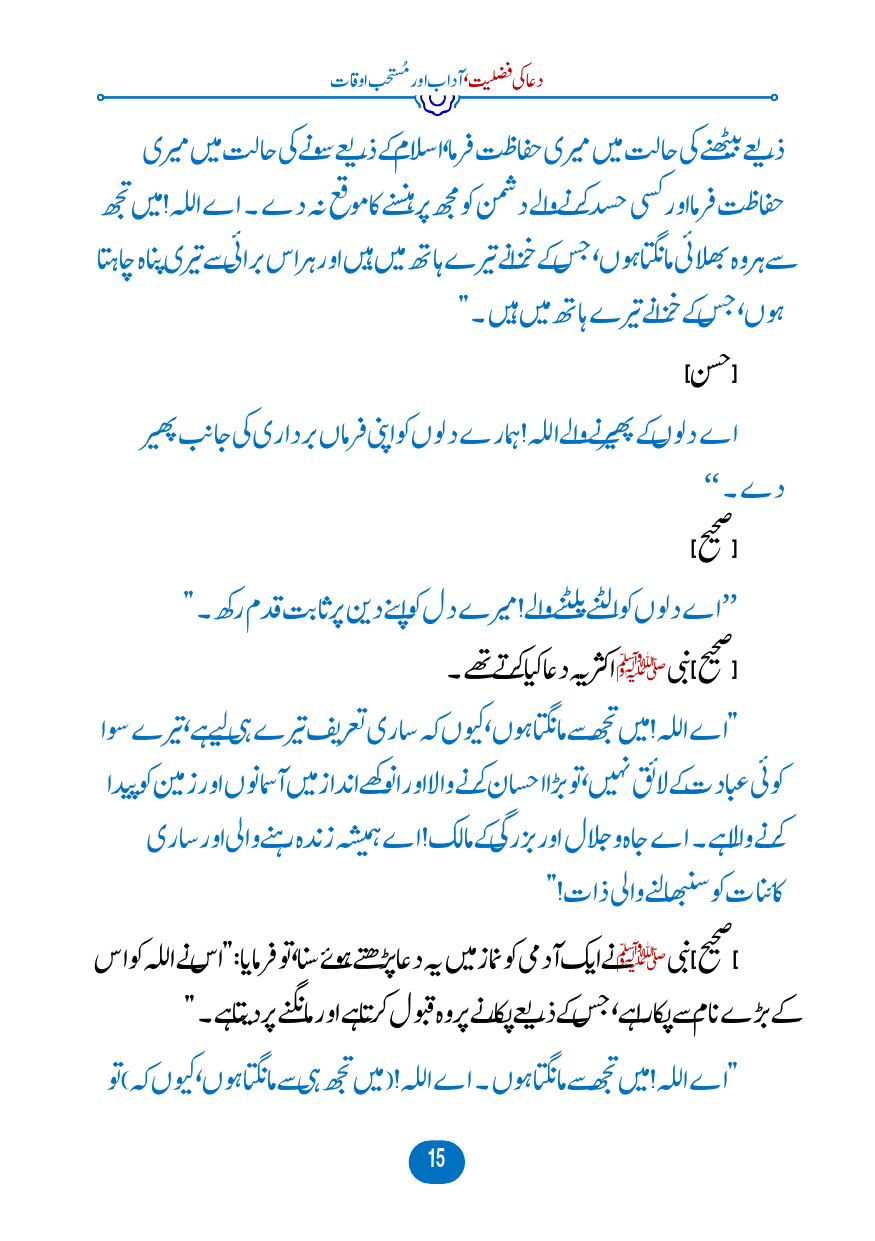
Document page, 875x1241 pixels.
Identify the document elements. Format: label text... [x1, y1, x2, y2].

picture [90, 92, 784, 117]
text [صحیح] [89, 515, 785, 569]
text اے دلوں کے پھیرنے والے اللہ! ہمارے دلوں کو اپنی فرماں برداری کی جانب پھیر دے۔“ [89, 401, 785, 509]
text "اے اللہ! میں تجھ سے مانگتا ہوں، کیوں کہ ساری تعریف تیرے ہی لیے ہے، تیرے سوا کوئی عبادت کے لائق نہیں، تو بڑا احسان کرنے والا اور انوکھے انداز میں آسمانوں اور زمین کو پیدا کرنے والا ہے۔ اے جاہ و جلال اور بزرگی کے مالک! اے ہمیشہ زندہ رہنے والی اور ساری کائنات کو سنبھالنے والی ذات!" [89, 697, 785, 913]
text ”اے دلوں کو الٹنے پلٹنے والے! میرے دل کو اپنے دین پر ثابت قدم رکھ۔" [89, 576, 785, 630]
text ] صحیح] نبی ﷺ نے ایک آدمی کو نماز میں یہ دعا پڑھتے ہوئے سنا، تو فرمایا: "اس نے اللہ کو اس کے بڑے نام سے پکارا ہے، جس کے ذریعے پکارنے پر وہ قبول کرتا ہے اور مانگنے پر دیتا ہے۔" [89, 926, 785, 1034]
text [صحیح] نبی ﷺ اکثر یہ دعا کیا کرتے تھے۔ [89, 636, 785, 690]
text [حسن] [89, 340, 785, 394]
